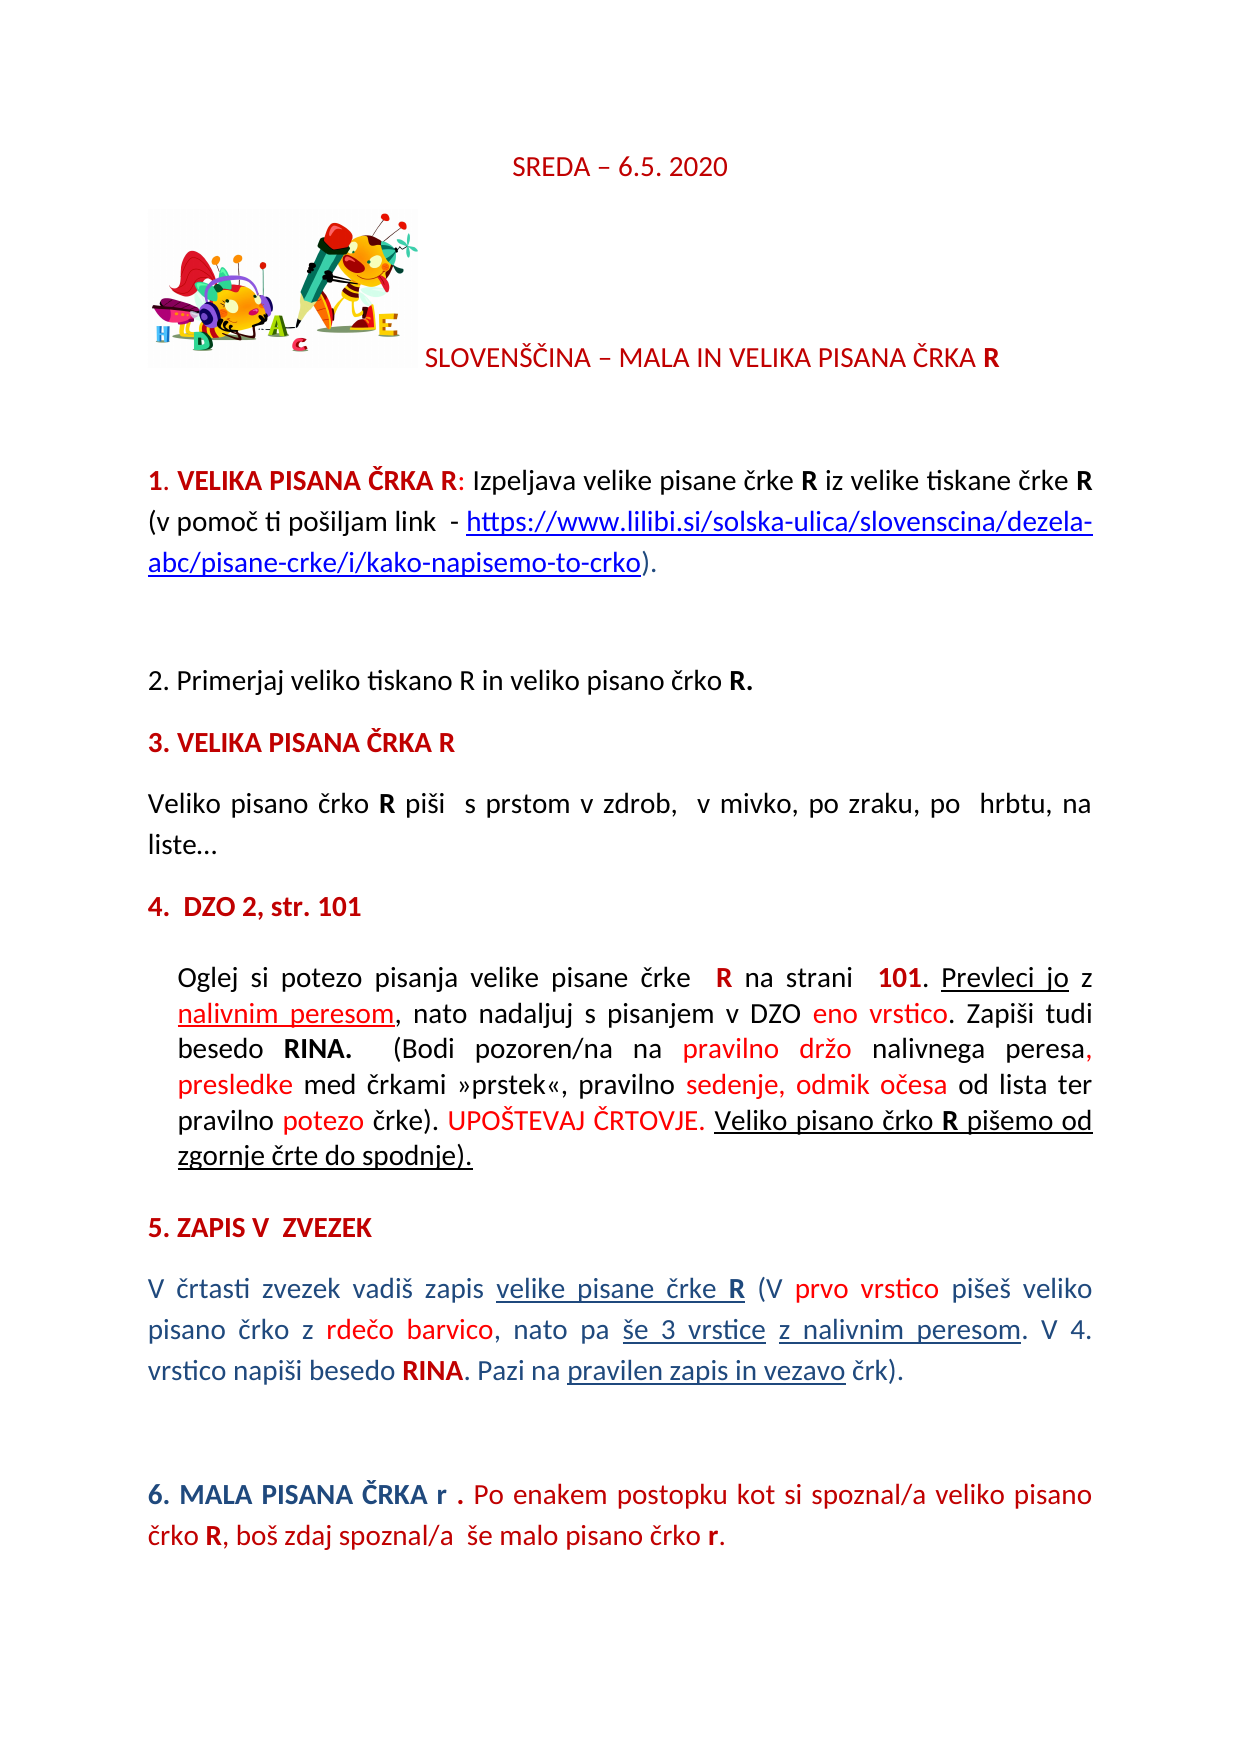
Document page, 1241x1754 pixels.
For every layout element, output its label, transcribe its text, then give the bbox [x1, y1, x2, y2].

text 6. MALA PISANA ČRKA r . Po enakem postopku kot si spoznal/a veliko pisano črko R, boš zdaj spoznal/a še malo pisano črko r. [148, 1476, 1093, 1552]
text V črtasti zvezek vadiš zapis velike pisane črke R (V prvo vrstico pišeš veliko pisano črko z rdečo barvico, nato pa še 3 vrstice z nalivnim peresom. V 4. vrstico napiši besedo RINA. Pazi na pravilen zapis in vezavo črk). [148, 1271, 1093, 1388]
text 4. DZO 2, str. 101 [148, 888, 1093, 924]
text 3. VELIKA PISANA ČRKA R [148, 724, 1093, 759]
text 2. Primerjaj veliko tiskano R in veliko pisano črko R. [148, 662, 1093, 697]
text Veliko pisano črko R piši s prstom v zdrob, v mivko, po zraku, po hrbtu, na liste… [148, 785, 1093, 862]
text Oglej si potezo pisanja velike pisane črke R na strani 101. Prevleci jo z nalivnim peresom, nato nadaljuj s pisanjem v DZO eno vrstico. Zapiši tudi besedo RINA. (Bodi pozoren/na na pravilno držo nalivnega peresa, presledke med črkami »prstek«, pravilno sedenje, odmik očesa od lista ter pravilno potezo črke). UPOŠTEVAJ ČRTOVJE. Veliko pisano črko R pišemo od zgornje črte do spodnje). [177, 959, 1093, 1173]
picture [147, 209, 418, 368]
text SREDA – 6.5. 2020 [148, 148, 1093, 183]
text 5. ZAPIS V ZVEZEK [148, 1209, 1093, 1244]
text 1. VELIKA PISANA ČRKA R: Izpeljava velike pisane črke R iz velike tiskane črke R (v pomoč ti pošiljam link - https://www.lilibi.si/solska-ulica/slovenscina/dezela-abc/pisane-crke/i/kako-napisemo-to-crko). [148, 462, 1093, 580]
